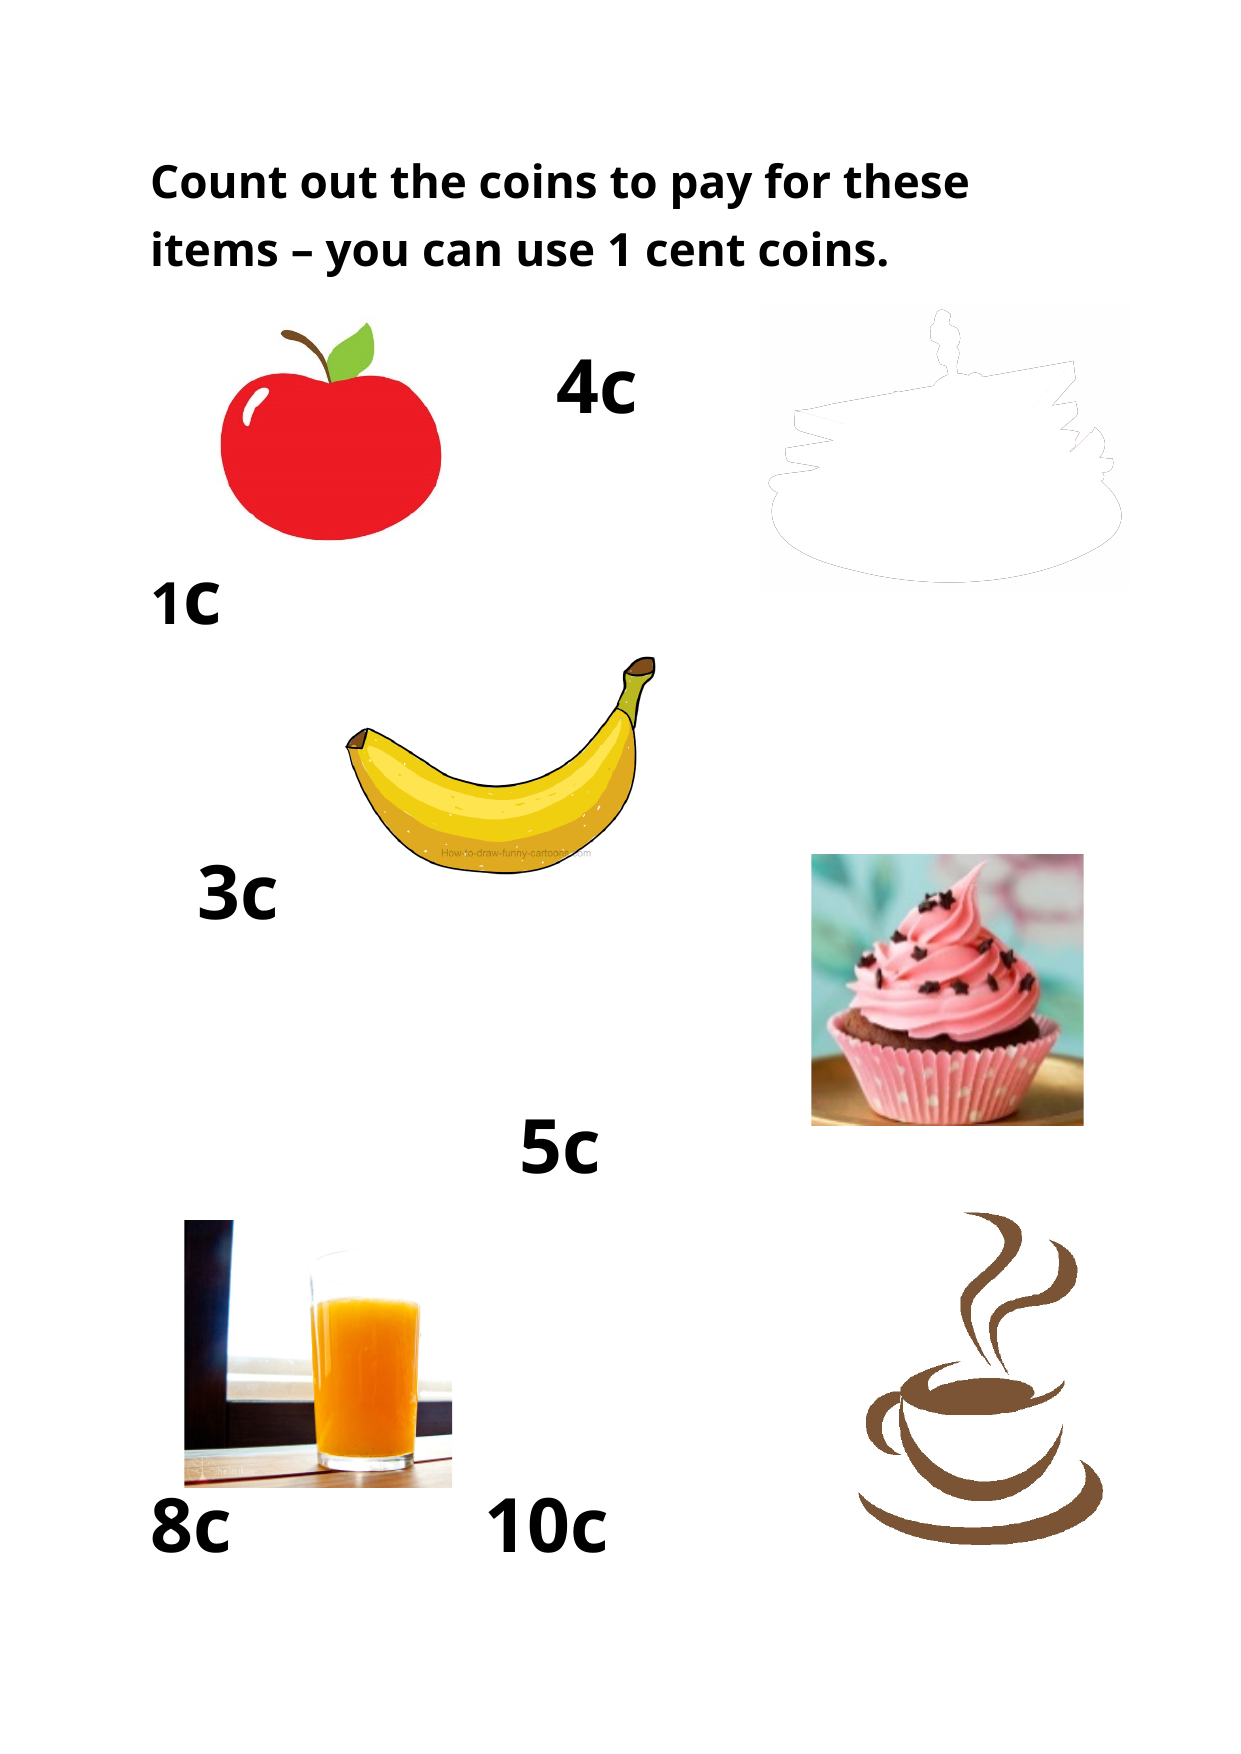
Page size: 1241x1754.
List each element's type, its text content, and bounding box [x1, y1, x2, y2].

text 1c [150, 544, 1090, 647]
picture [856, 1210, 1104, 1551]
text 8c 10c [150, 1472, 1090, 1574]
picture [184, 1220, 453, 1488]
text 5c [150, 1093, 1090, 1196]
text Count out the coins to pay for these items – you can use 1 cent coins. [150, 150, 1090, 280]
text 3c [150, 839, 1090, 942]
picture [331, 642, 671, 896]
text 2 4c [489, 301, 1090, 436]
picture [150, 301, 489, 567]
picture [811, 854, 1084, 1126]
